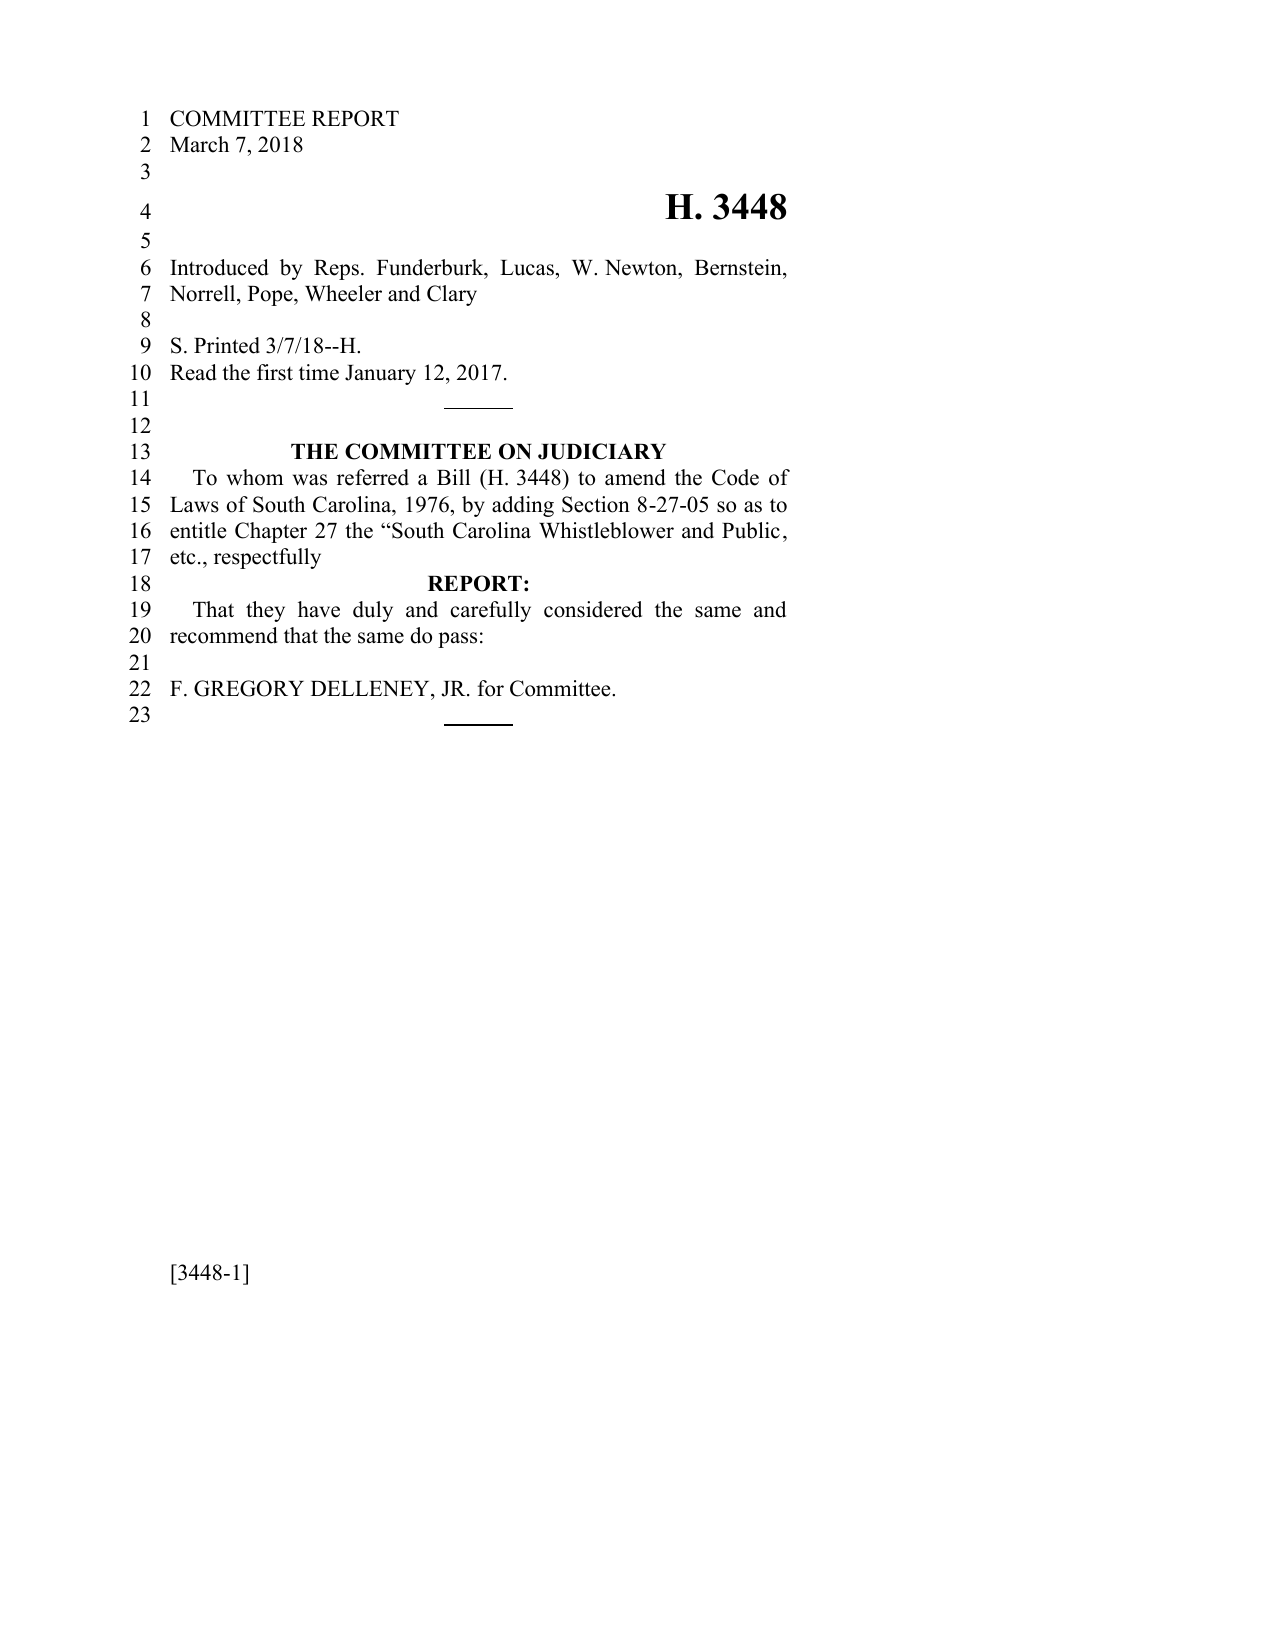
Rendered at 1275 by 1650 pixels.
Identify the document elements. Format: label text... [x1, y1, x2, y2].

text To whom was referred a Bill (H. 3448) to amend the Code of Laws of South Carolina, 1976, by adding Section 8-27-05 so as to entitle Chapter 27 the “South Carolina Whistleblower and Public, etc., respectfully [169, 464, 787, 570]
text Introduced by Reps. Funderburk, Lucas, W. Newton, Bernstein, Norrell, Pope, Wheeler and Clary [169, 253, 787, 306]
text S. Printed 3/7/18--H. [169, 333, 787, 359]
text H. 3448 [169, 184, 787, 227]
text REPORT: [169, 570, 787, 596]
text F. GREGORY DELLENEY, JR. for Committee. [169, 675, 787, 702]
text Read the first time January 12, 2017. [169, 359, 787, 385]
text THE COMMITTEE ON JUDICIARY [169, 438, 787, 464]
text COMMITTEE REPORT [169, 105, 787, 131]
text March 7, 2018 [169, 131, 787, 158]
text That they have duly and carefully considered the same and recommend that the same do pass: [169, 596, 787, 649]
